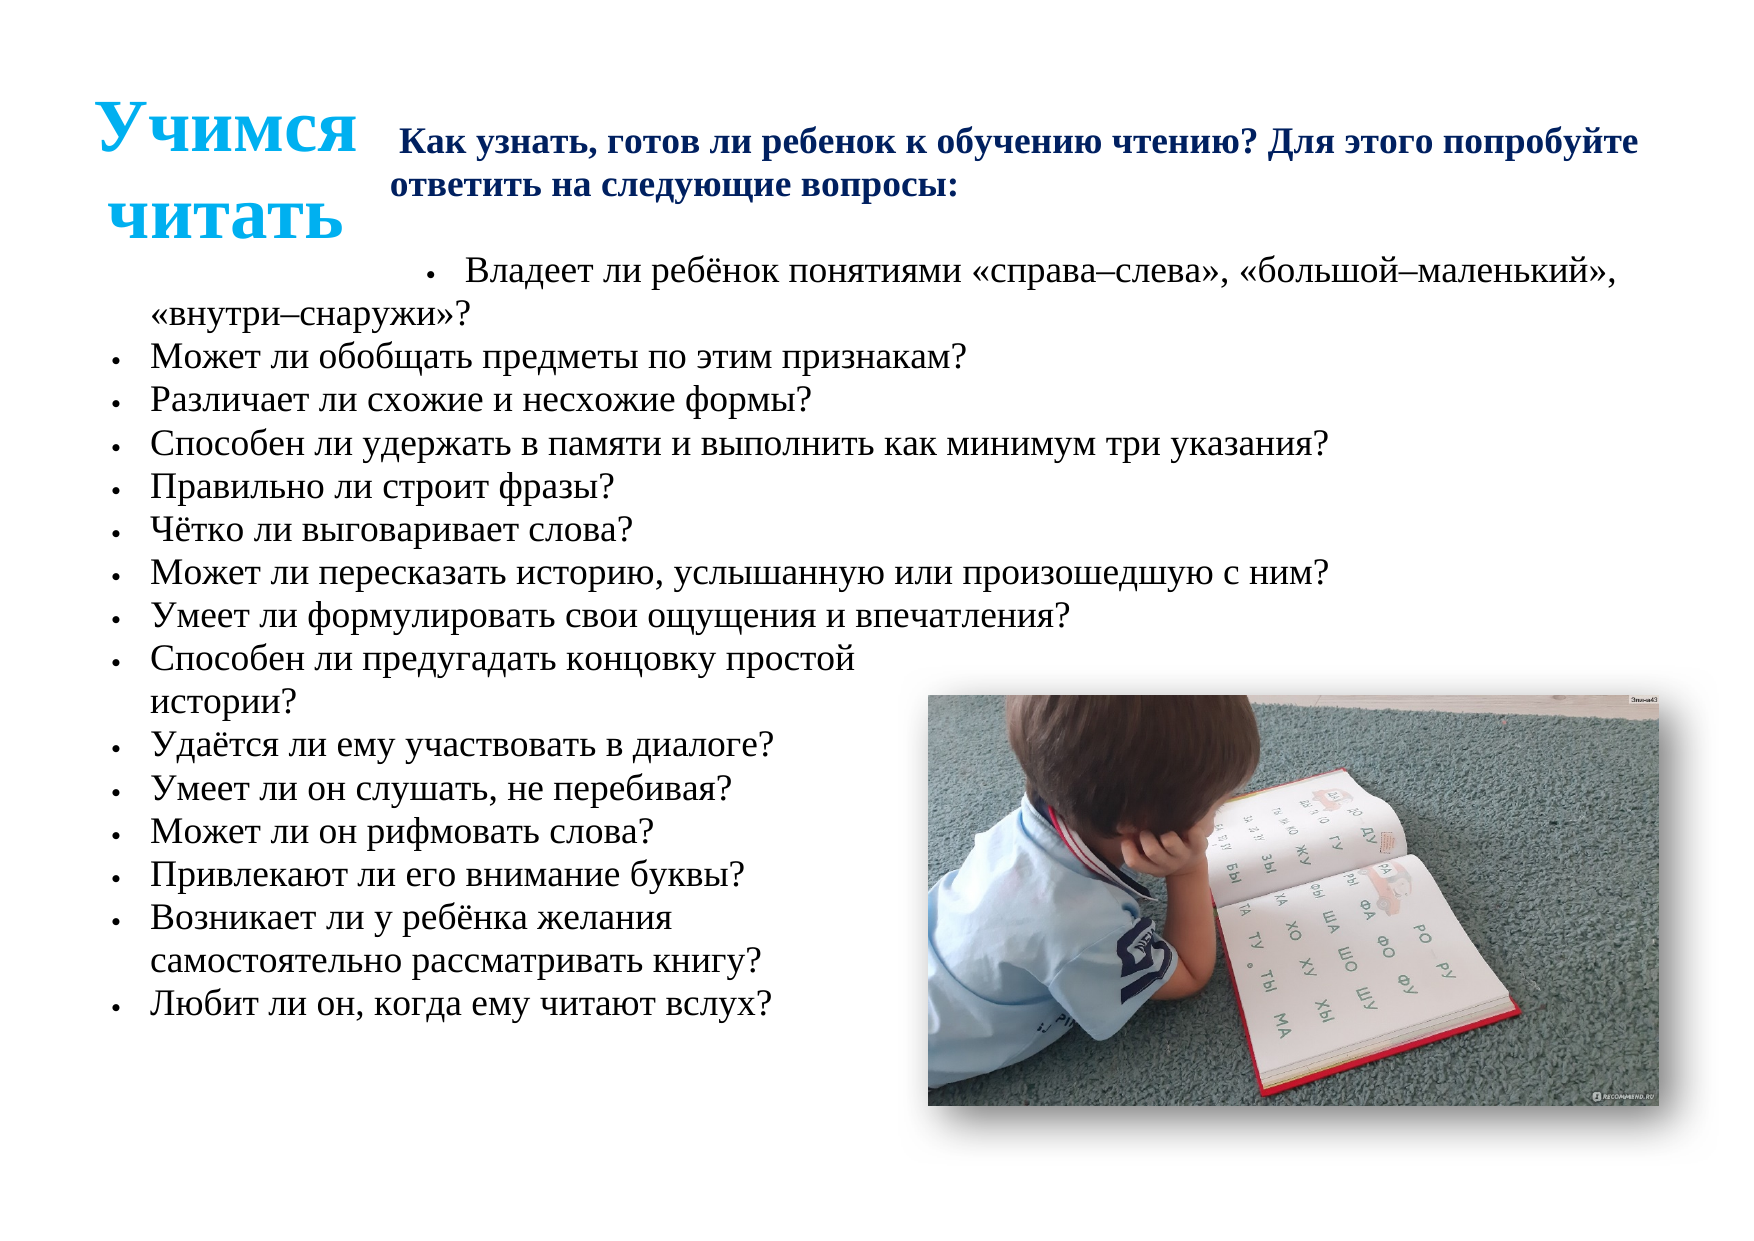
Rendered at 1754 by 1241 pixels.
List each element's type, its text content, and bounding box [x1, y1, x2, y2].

list Умеет ли он слушать, не перебивая? [112, 765, 910, 808]
list Возникает ли у ребёнка желания самостоятельно рассматривать книгу? [112, 894, 910, 981]
list Правильно ли строит фразы? [112, 463, 1679, 506]
list Может ли обобщать предметы по этим признакам? [112, 334, 1679, 377]
list Различает ли схожие и несхожие формы? [112, 377, 1679, 420]
list Чётко ли выговаривает слова? [112, 506, 1679, 549]
list Удаётся ли ему участвовать в диалоге? [112, 722, 913, 765]
list Может ли он рифмовать слова? [112, 808, 910, 851]
picture [928, 695, 1659, 1106]
list Любит ли он, когда ему читают вслух? [112, 981, 910, 1024]
list Привлекают ли его внимание буквы? [112, 851, 910, 894]
list Может ли пересказать историю, услышанную или произошедшую с ним? [112, 549, 1679, 592]
list Умеет ли формулировать свои ощущения и впечатления? [112, 592, 1679, 636]
list Владеет ли ребёнок понятиями «справа–слева», «большой–маленький», «внутри–снаружи»? [112, 247, 1679, 334]
list Способен ли удержать в памяти и выполнить как минимум три указания? [112, 420, 1679, 463]
list Способен ли предугадать концовку простой истории? [112, 636, 1679, 722]
text Как узнать, готов ли ребенок к обучению чтению? Для этого попробуйте ответить на следующие вопросы: [75, 118, 1679, 204]
